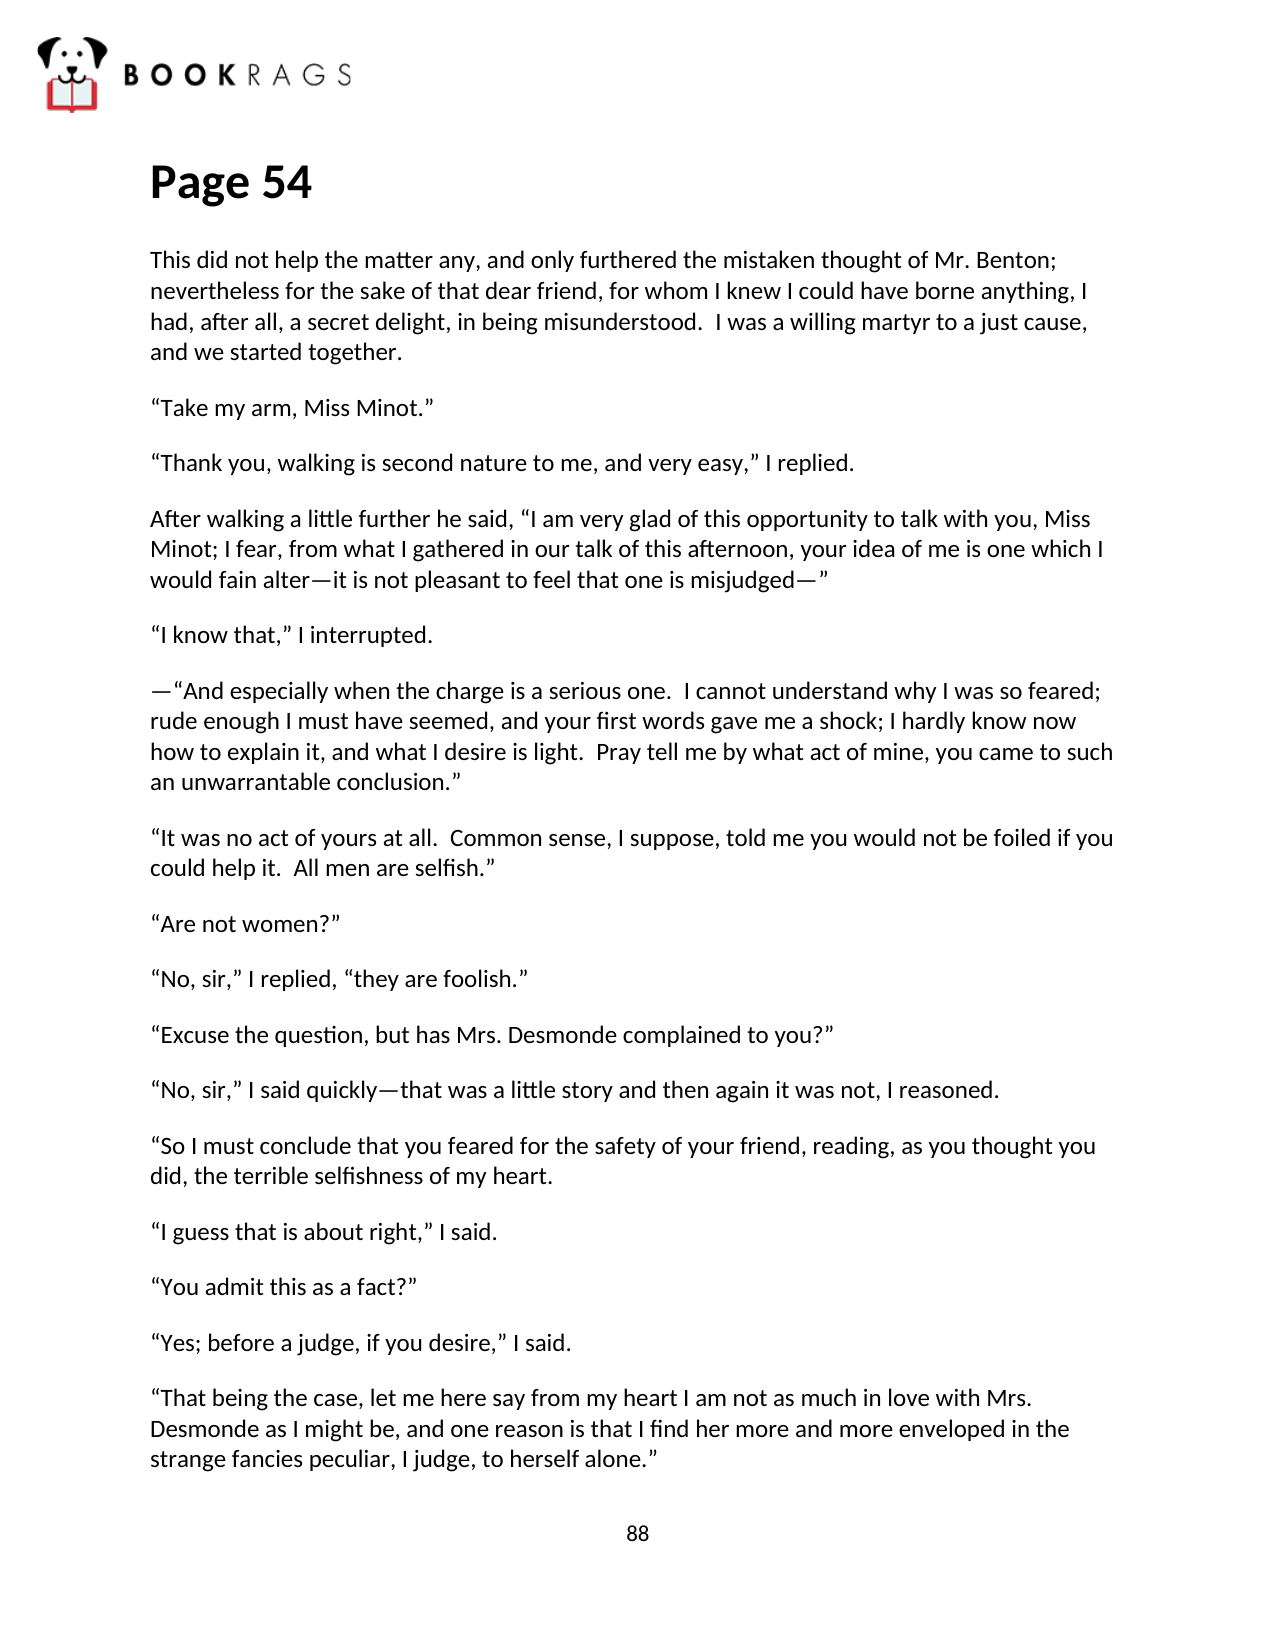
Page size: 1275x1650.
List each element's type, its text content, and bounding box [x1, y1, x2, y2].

text “No, sir,” I said quickly—­that was a little story and then again it was not, I reasoned. [150, 1074, 1125, 1105]
text “Thank you, walking is second nature to me, and very easy,” I replied. [150, 447, 1125, 478]
text “You admit this as a fact?” [150, 1272, 1125, 1302]
text “Are not women?” [150, 908, 1125, 938]
text “I know that,” I interrupted. [150, 619, 1125, 650]
text This did not help the matter any, and only furthered the mistaken thought of Mr. Benton; nevertheless for the sake of that dear friend, for whom I knew I could have borne anything, I had, after all, a secret delight, in being misunderstood. I was a willing martyr to a just cause, and we started together. [150, 244, 1125, 367]
text After walking a little further he said, “I am very glad of this opportunity to talk with you, Miss Minot; I fear, from what I gathered in our talk of this afternoon, your idea of me is one which I would fain alter—­it is not pleasant to feel that one is misjudged—­” [150, 503, 1125, 594]
text “Excuse the question, but has Mrs. Desmonde complained to you?” [150, 1019, 1125, 1049]
text —­“And especially when the charge is a serious one. I cannot understand why I was so feared; rude enough I must have seemed, and your first words gave me a shock; I hardly know now how to explain it, and what I desire is light. Pray tell me by what act of mine, you came to such an unwarrantable conclusion.” [150, 675, 1125, 797]
text “It was no act of yours at all. Common sense, I suppose, told me you would not be foiled if you could help it. All men are selfish.” [150, 822, 1125, 883]
text “That being the case, let me here say from my heart I am not as much in love with Mrs. Desmonde as I might be, and one reason is that I find her more and more enveloped in the strange fancies peculiar, I judge, to herself alone.” [150, 1383, 1125, 1474]
text “So I must conclude that you feared for the safety of your friend, reading, as you thought you did, the terrible selfishness of my heart. [150, 1130, 1125, 1191]
text “Yes; before a judge, if you desire,” I said. [150, 1327, 1125, 1358]
text “I guess that is about right,” I said. [150, 1216, 1125, 1247]
picture [37, 37, 351, 113]
text “No, sir,” I replied, “they are foolish.” [150, 963, 1125, 994]
text Page 54 [150, 150, 1125, 211]
text “Take my arm, Miss Minot.” [150, 392, 1125, 422]
